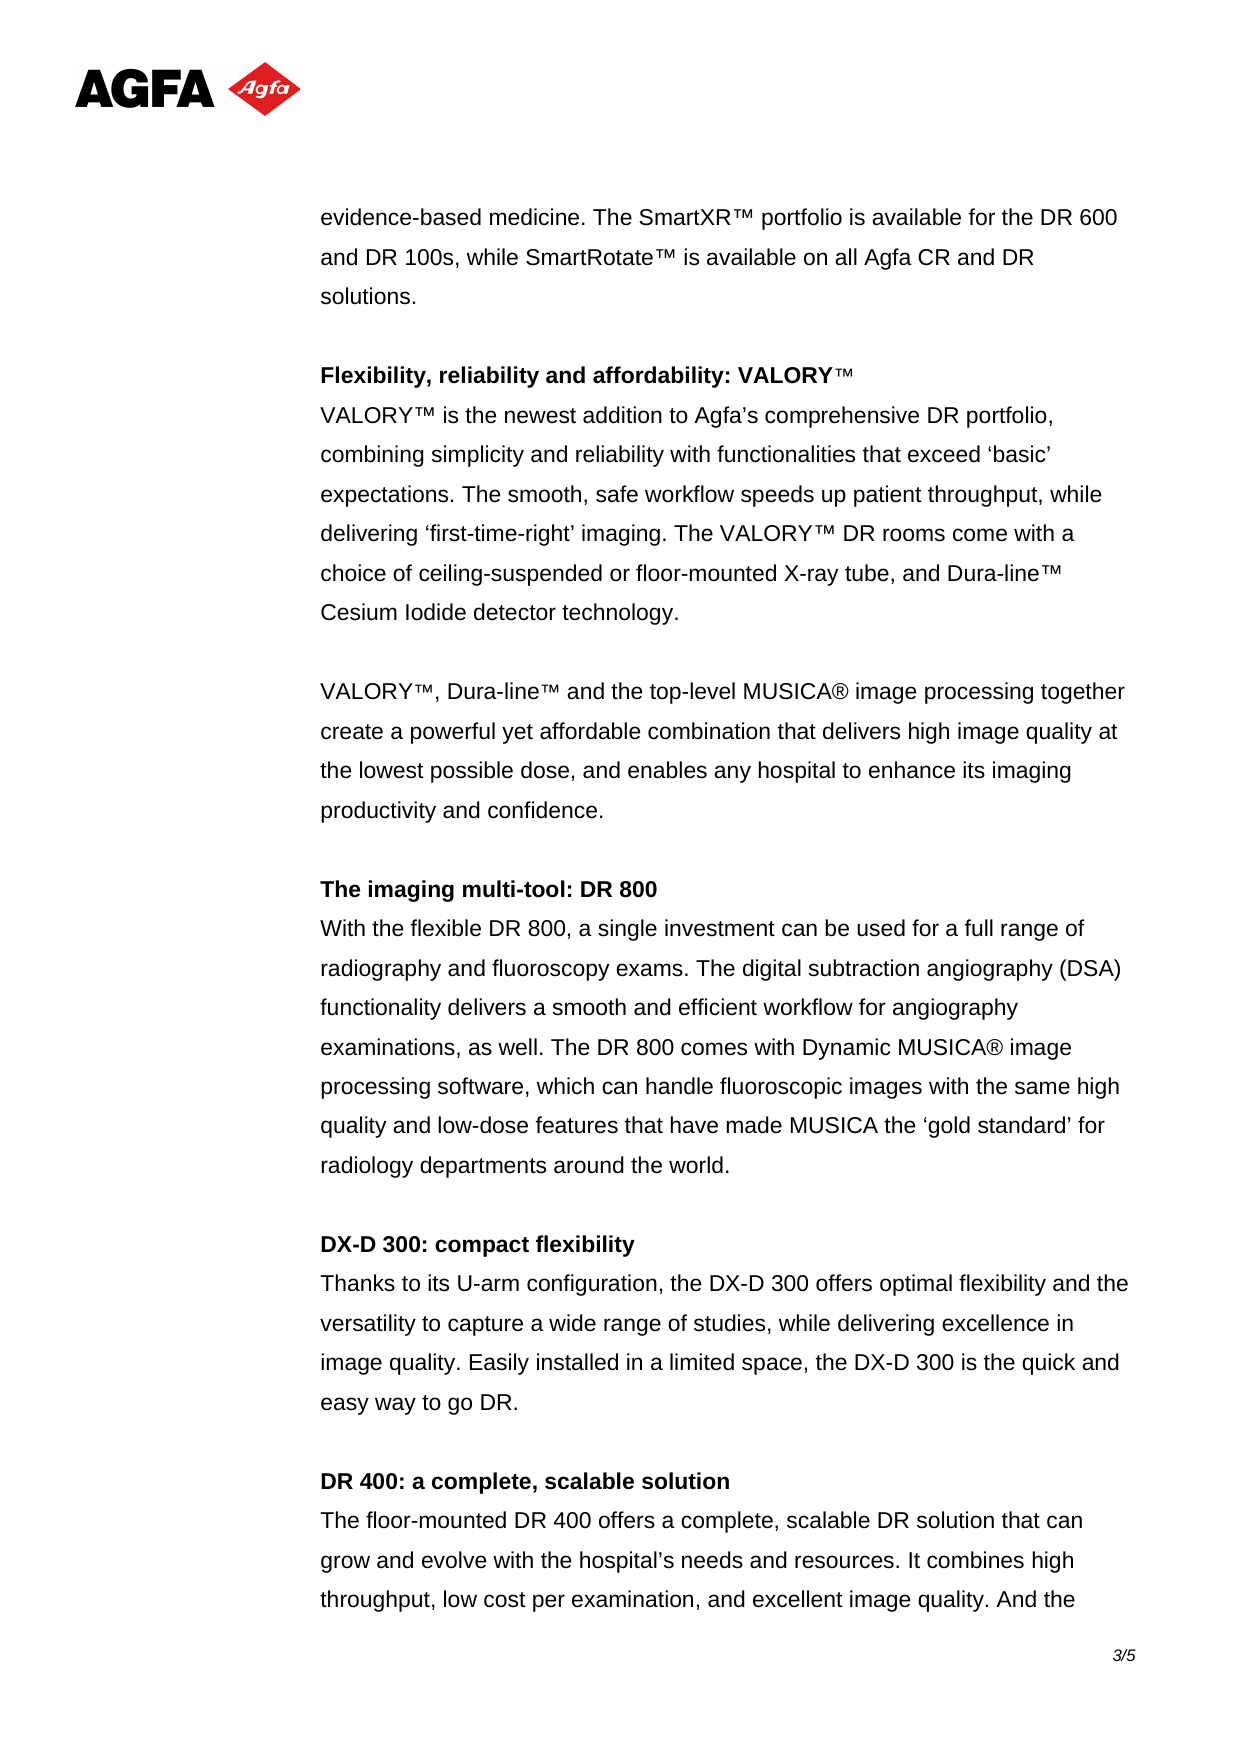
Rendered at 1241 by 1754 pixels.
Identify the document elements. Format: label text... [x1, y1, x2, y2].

picture [75, 62, 300, 116]
text The imaging multi-tool: DR 800 [320, 876, 1137, 902]
text With the flexible DR 800, a single investment can be used for a full range of radiography and fluoroscopy exams. The digital subtraction angiography (DSA) functionality delivers a smooth and efficient workflow for angiography examinations, as well. The DR 800 comes with Dynamic MUSICA® image processing software, which can handle fluoroscopic images with the same high quality and low-dose features that have made MUSICA the ‘gold standard’ for radiology departments around the world. [320, 915, 1137, 1178]
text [320, 1507, 1137, 1612]
text DR 400: a complete, scalable solution [320, 1468, 1137, 1494]
text VALORY™, Dura-line™ and the top-level MUSICA® image processing together create a powerful yet affordable combination that delivers high image quality at the lowest possible dose, and enables any hospital to enhance its imaging productivity and confidence. [320, 678, 1137, 823]
text Thanks to its U-arm configuration, the DX-D 300 offers optimal flexibility and the versatility to capture a wide range of studies, while delivering excellence in image quality. Easily installed in a limited space, the DX-D 300 is the quick and easy way to go DR. [320, 1270, 1137, 1415]
text Flexibility, reliability and affordability: VALORY™ [320, 362, 1137, 389]
text DX-D 300: compact flexibility [320, 1231, 1137, 1257]
text VALORY™ is the newest addition to Agfa’s comprehensive DR portfolio, combining simplicity and reliability with functionalities that exceed ‘basic’ expectations. The smooth, safe workflow speeds up patient throughput, while delivering ‘first-time-right’ imaging. The VALORY™ DR rooms come with a choice of ceiling-suspended or floor-mounted X-ray tube, and Dura-line™ Cesium Iodide detector technology. [320, 402, 1137, 626]
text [320, 204, 1137, 310]
